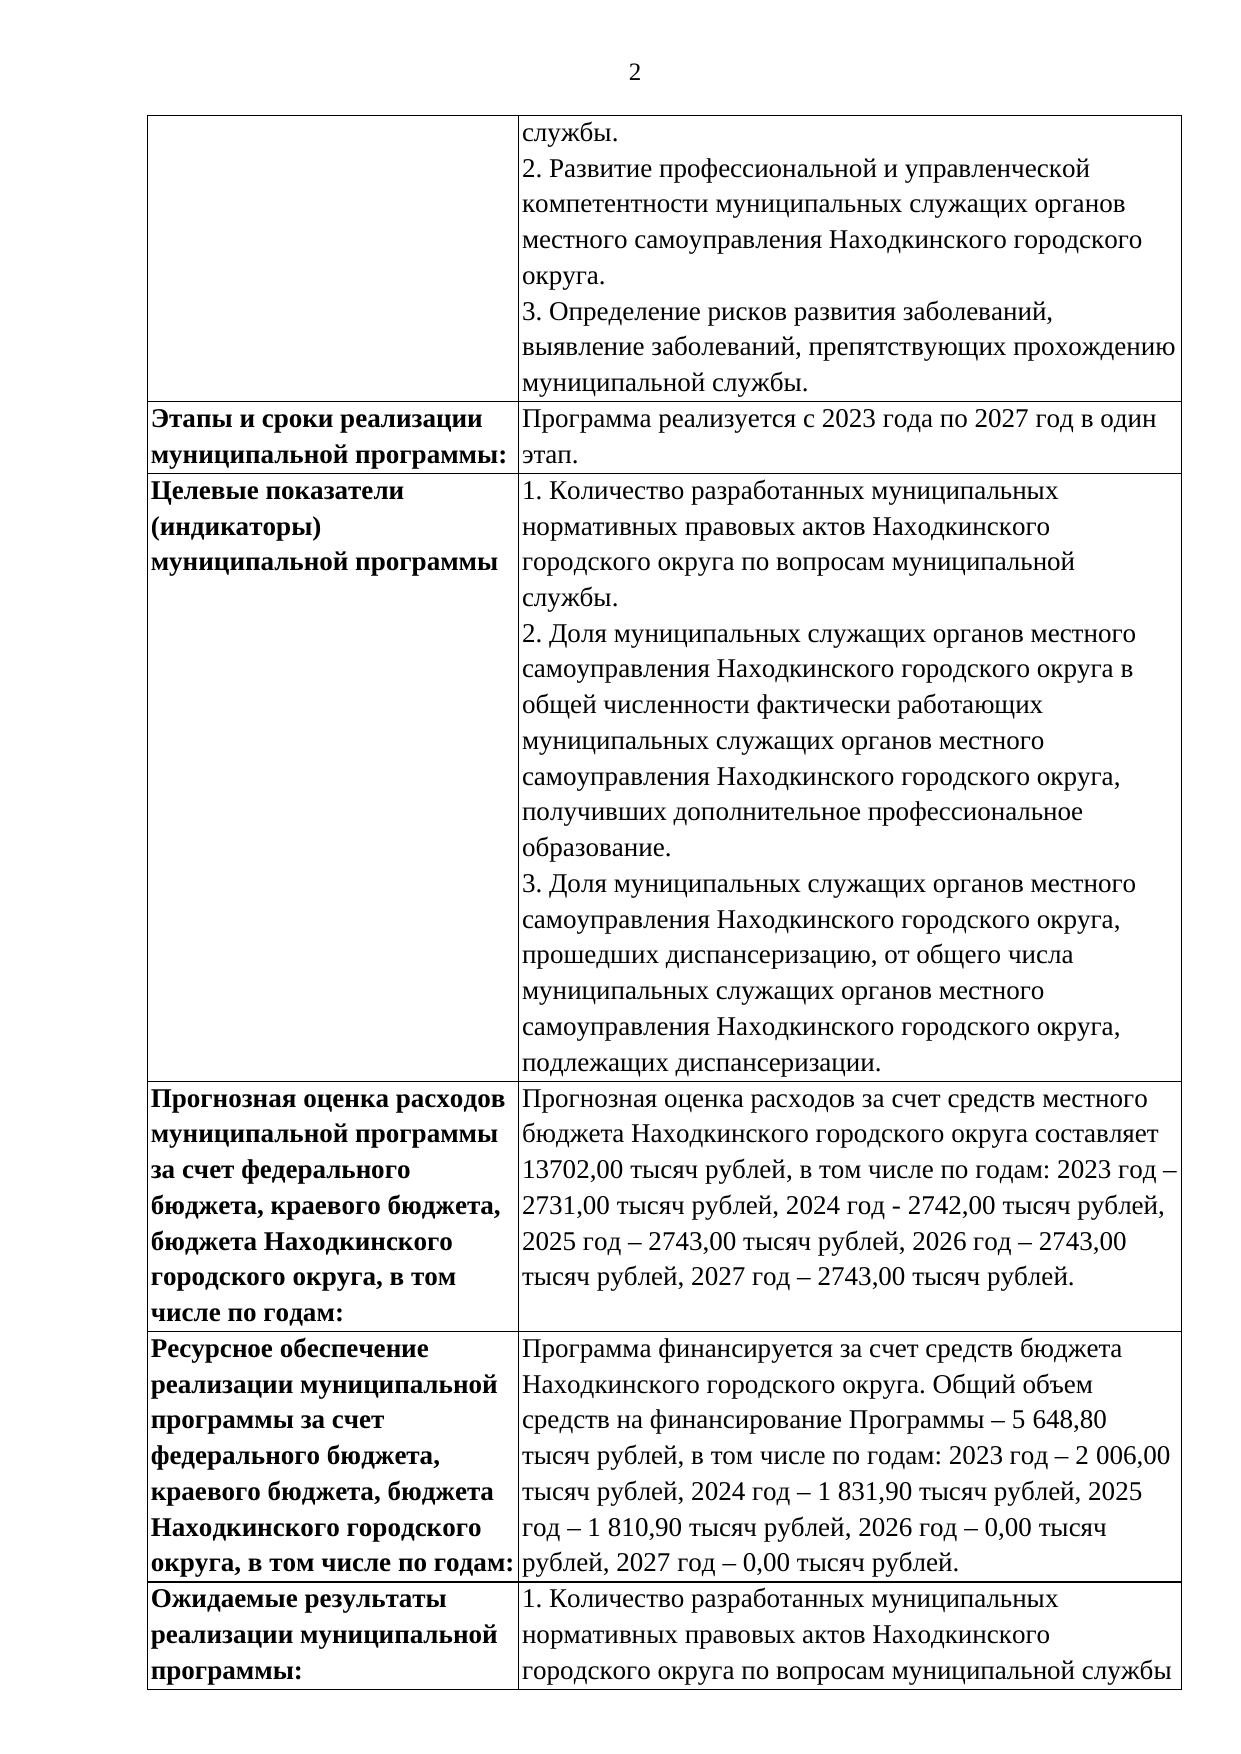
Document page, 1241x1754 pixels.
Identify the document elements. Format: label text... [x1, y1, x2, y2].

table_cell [148, 116, 518, 401]
table_cell Прогнозная оценка расходов за счет средств местного бюджета Находкинского городского округа составляет 13702,00 тысяч рублей, в том числе по годам: 2023 год – 2731,00 тысяч рублей, 2024 год - 2742,00 тысяч рублей, 2025 год – 2743,00 тысяч рублей, 2026 год – 2743,00 тысяч рублей, 2027 год – 2743,00 тысяч рублей. [519, 1082, 1181, 1331]
table_cell Программа реализуется с 2023 года по 2027 год в один этап. [519, 402, 1181, 473]
table_cell Целевые показатели (индикаторы) муниципальной программы [148, 474, 518, 1081]
table_cell Ресурсное обеспечение реализации муниципальной программы за счет федерального бюджета, краевого бюджета, бюджета Находкинского городского округа, в том числе по годам: [148, 1332, 518, 1581]
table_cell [519, 116, 1181, 401]
table_cell Программа финансируется за счет средств бюджета Находкинского городского округа. Общий объем средств на финансирование Программы – 5 648,80 тысяч рублей, в том числе по годам: 2023 год – 2 006,00 тысяч рублей, 2024 год – 1 831,90 тысяч рублей, 2025 год – 1 810,90 тысяч рублей, 2026 год – 0,00 тысяч рублей, 2027 год – 0,00 тысяч рублей. [519, 1332, 1181, 1581]
table_cell 1. Количество разработанных муниципальных нормативных правовых актов Находкинского городского округа по вопросам муниципальной службы. 2. Доля муниципальных служащих органов местного самоуправления Находкинского городского округа в общей численности фактически работающих муниципальных служащих органов местного самоуправления Находкинского городского округа, получивших дополнительное профессиональное образование. 3. Доля муниципальных служащих органов местного самоуправления Находкинского городского округа, прошедших диспансеризацию, от общего числа муниципальных служащих органов местного самоуправления Находкинского городского округа, подлежащих диспансеризации. [519, 474, 1181, 1081]
table_cell Этапы и сроки реализации муниципальной программы: [148, 402, 518, 473]
table_cell Прогнозная оценка расходов муниципальной программы за счет федерального бюджета, краевого бюджета, бюджета Находкинского городского округа, в том числе по годам: [148, 1082, 518, 1331]
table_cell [148, 1583, 518, 1689]
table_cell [519, 1583, 1181, 1689]
